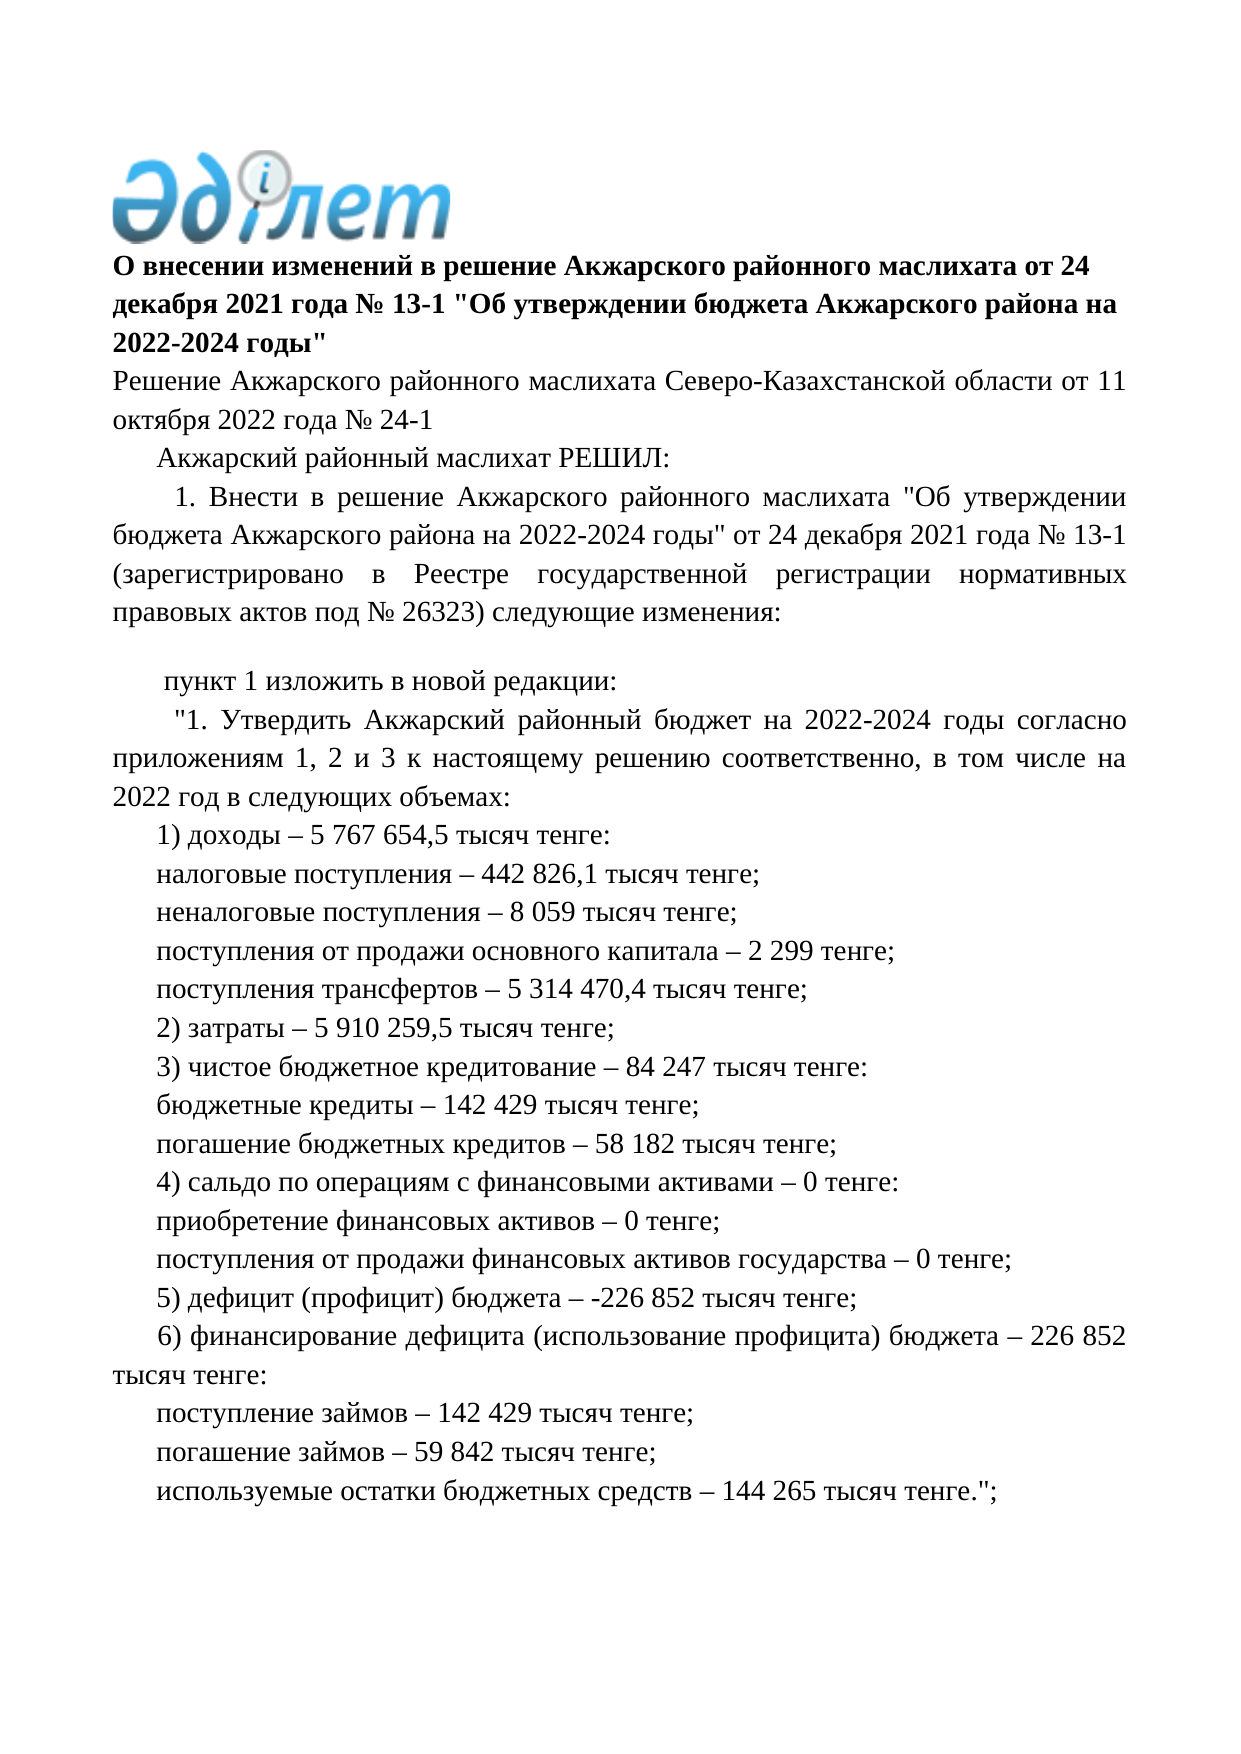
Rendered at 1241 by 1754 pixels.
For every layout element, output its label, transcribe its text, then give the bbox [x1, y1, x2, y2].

text поступление займов – 142 429 тысяч тенге; [112, 1396, 1128, 1429]
text используемые остатки бюджетных средств – 144 265 тысяч тенге."; [112, 1473, 1128, 1506]
text 2) затраты – 5 910 259,5 тысяч тенге; [112, 1010, 1128, 1044]
text погашение займов – 59 842 тысяч тенге; [112, 1434, 1128, 1468]
text 5) дефицит (профицит) бюджета – -226 852 тысяч тенге; [112, 1280, 1128, 1313]
text пункт 1 изложить в новой редакции: [112, 663, 1128, 697]
text 1. Внести в решение Акжарского районного маслихата "Об утверждении бюджета Акжарского района на 2022-2024 годы" от 24 декабря 2021 года № 13-1 (зарегистрировано в Реестре государственной регистрации нормативных правовых актов под № 26323) следующие изменения: [112, 479, 1128, 628]
text Акжарский районный маслихат РЕШИЛ: [112, 440, 1128, 474]
text погашение бюджетных кредитов – 58 182 тысяч тенге; [112, 1126, 1128, 1159]
text 6) финансирование дефицита (использование профицита) бюджета – 226 852 тысяч тенге: [112, 1318, 1128, 1391]
text поступления трансфертов – 5 314 470,4 тысяч тенге; [112, 972, 1128, 1005]
picture [112, 150, 451, 244]
text приобретение финансовых активов – 0 тенге; [112, 1203, 1128, 1236]
text 3) чистое бюджетное кредитование – 84 247 тысяч тенге: [112, 1049, 1128, 1082]
text "1. Утвердить Акжарский районный бюджет на 2022-2024 годы согласно приложениям 1, 2 и 3 к настоящему решению соответственно, в том числе на 2022 год в следующих объемах: [112, 702, 1128, 812]
text 1) доходы – 5 767 654,5 тысяч тенге: [112, 817, 1128, 851]
text поступления от продажи финансовых активов государства – 0 тенге; [112, 1241, 1128, 1275]
text поступления от продажи основного капитала – 2 299 тенге; [112, 933, 1128, 967]
text неналоговые поступления – 8 059 тысяч тенге; [112, 894, 1128, 928]
text О внесении изменений в решение Акжарского районного маслихата от 24 декабря 2021 года № 13-1 "Об утверждении бюджета Акжарского района на 2022-2024 годы" [112, 248, 1128, 358]
text бюджетные кредиты – 142 429 тысяч тенге; [112, 1087, 1128, 1121]
text 4) сальдо по операциям с финансовыми активами – 0 тенге: [112, 1164, 1128, 1198]
text налоговые поступления – 442 826,1 тысяч тенге; [112, 856, 1128, 889]
text Решение Акжарского районного маслихата Северо-Казахстанской области от 11 октября 2022 года № 24-1 [112, 363, 1128, 435]
